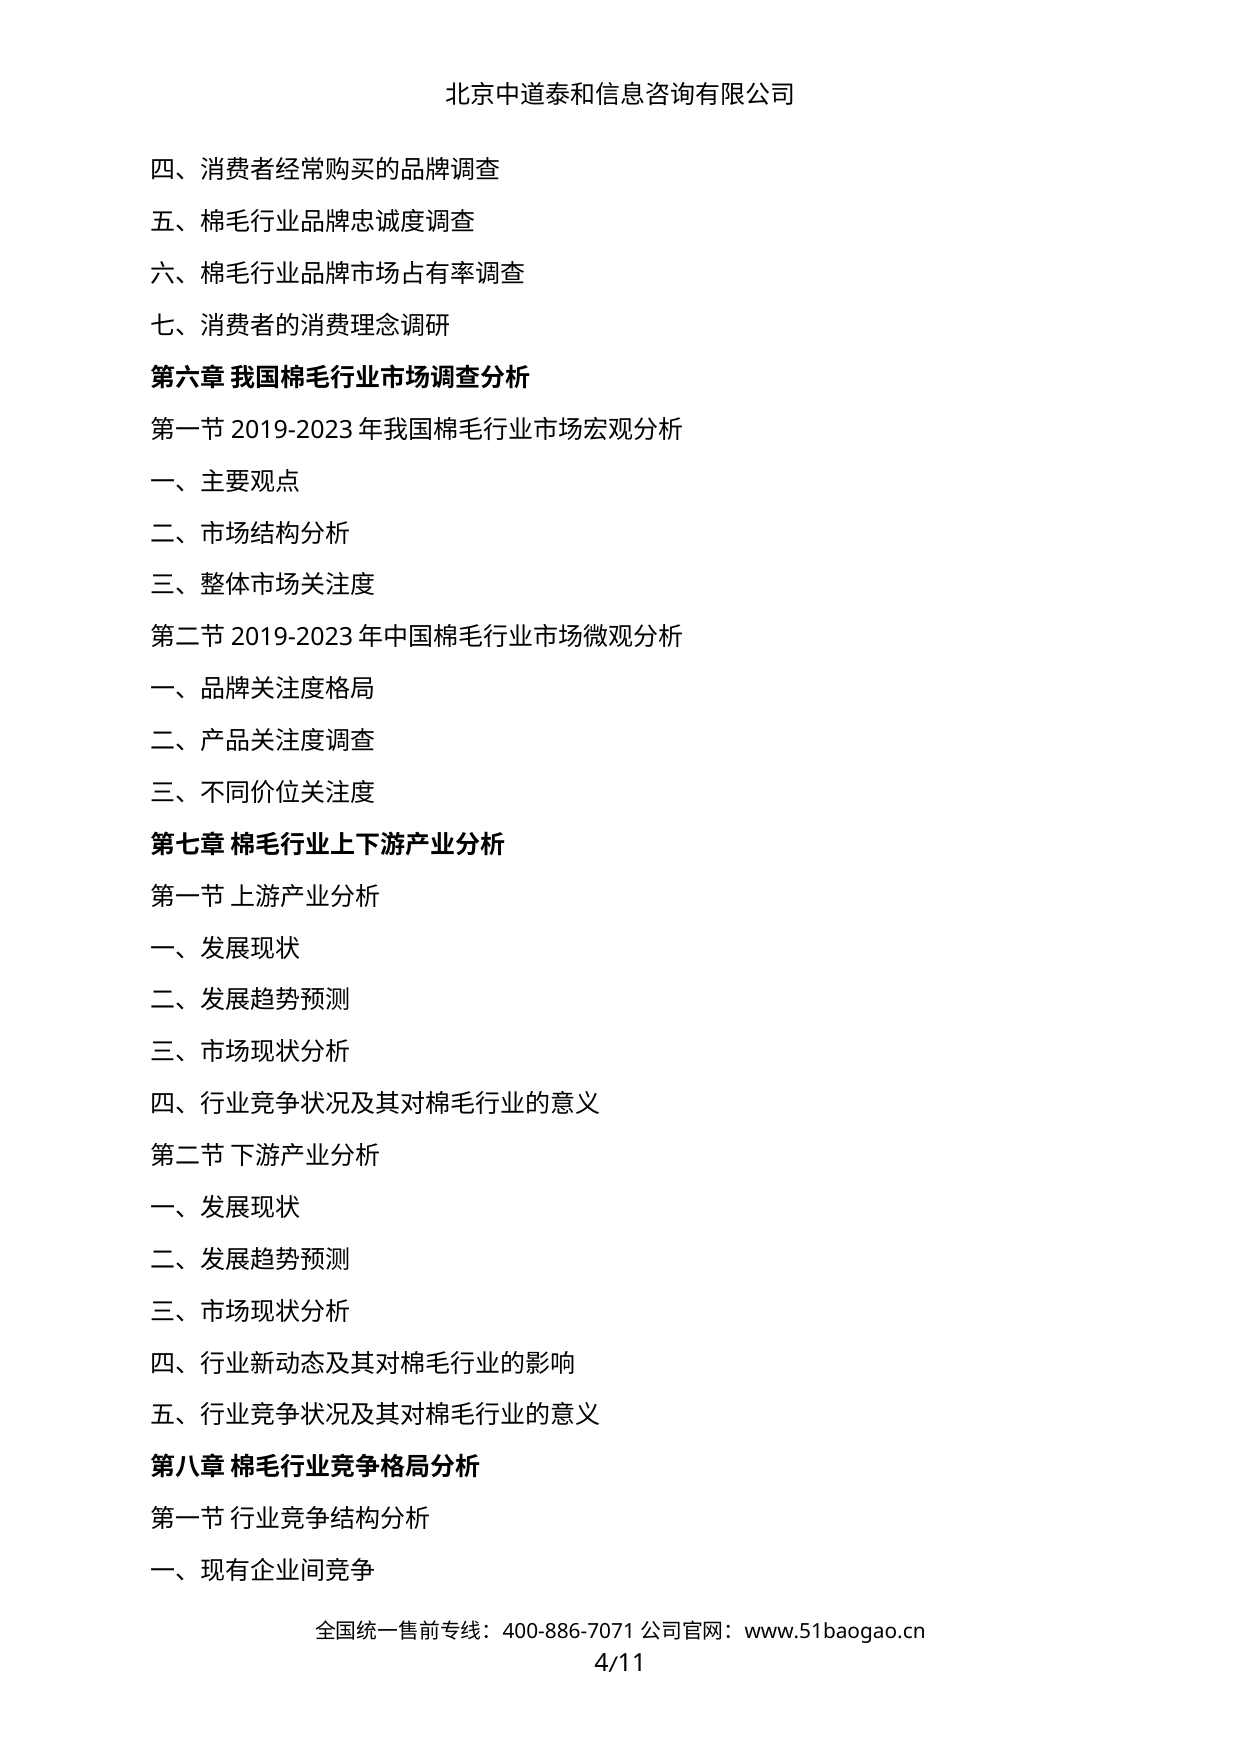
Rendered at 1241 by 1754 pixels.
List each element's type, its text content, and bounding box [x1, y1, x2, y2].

text 三、市场现状分析 [150, 1291, 1090, 1327]
text 二、市场结构分析 [150, 513, 1090, 549]
text 四、行业新动态及其对棉毛行业的影响 [150, 1343, 1090, 1379]
text 一、主要观点 [150, 461, 1090, 497]
text 二、发展趋势预测 [150, 1239, 1090, 1276]
text 七、消费者的消费理念调研 [150, 306, 1090, 342]
text 第七章 棉毛行业上下游产业分析 [150, 824, 1090, 861]
text 二、发展趋势预测 [150, 980, 1090, 1016]
text 第八章 棉毛行业竞争格局分析 [150, 1447, 1090, 1483]
text 一、品牌关注度格局 [150, 669, 1090, 705]
text 第二节 2019-2023年中国棉毛行业市场微观分析 [150, 617, 1090, 653]
text 五、行业竞争状况及其对棉毛行业的意义 [150, 1395, 1090, 1431]
text 六、棉毛行业品牌市场占有率调查 [150, 254, 1090, 290]
text 二、产品关注度调查 [150, 721, 1090, 757]
text 第六章 我国棉毛行业市场调查分析 [150, 357, 1090, 394]
text 一、发展现状 [150, 928, 1090, 964]
text 一、现有企业间竞争 [150, 1551, 1090, 1587]
text 三、整体市场关注度 [150, 565, 1090, 601]
text 第一节 上游产业分析 [150, 876, 1090, 912]
text 三、不同价位关注度 [150, 772, 1090, 809]
text 四、行业竞争状况及其对棉毛行业的意义 [150, 1084, 1090, 1120]
text 四、消费者经常购买的品牌调查 [150, 150, 1090, 186]
text 第二节 下游产业分析 [150, 1136, 1090, 1172]
text 第一节 2019-2023年我国棉毛行业市场宏观分析 [150, 409, 1090, 446]
text 一、发展现状 [150, 1187, 1090, 1224]
text 五、棉毛行业品牌忠诚度调查 [150, 202, 1090, 238]
text 三、市场现状分析 [150, 1032, 1090, 1068]
text 第一节 行业竞争结构分析 [150, 1499, 1090, 1535]
